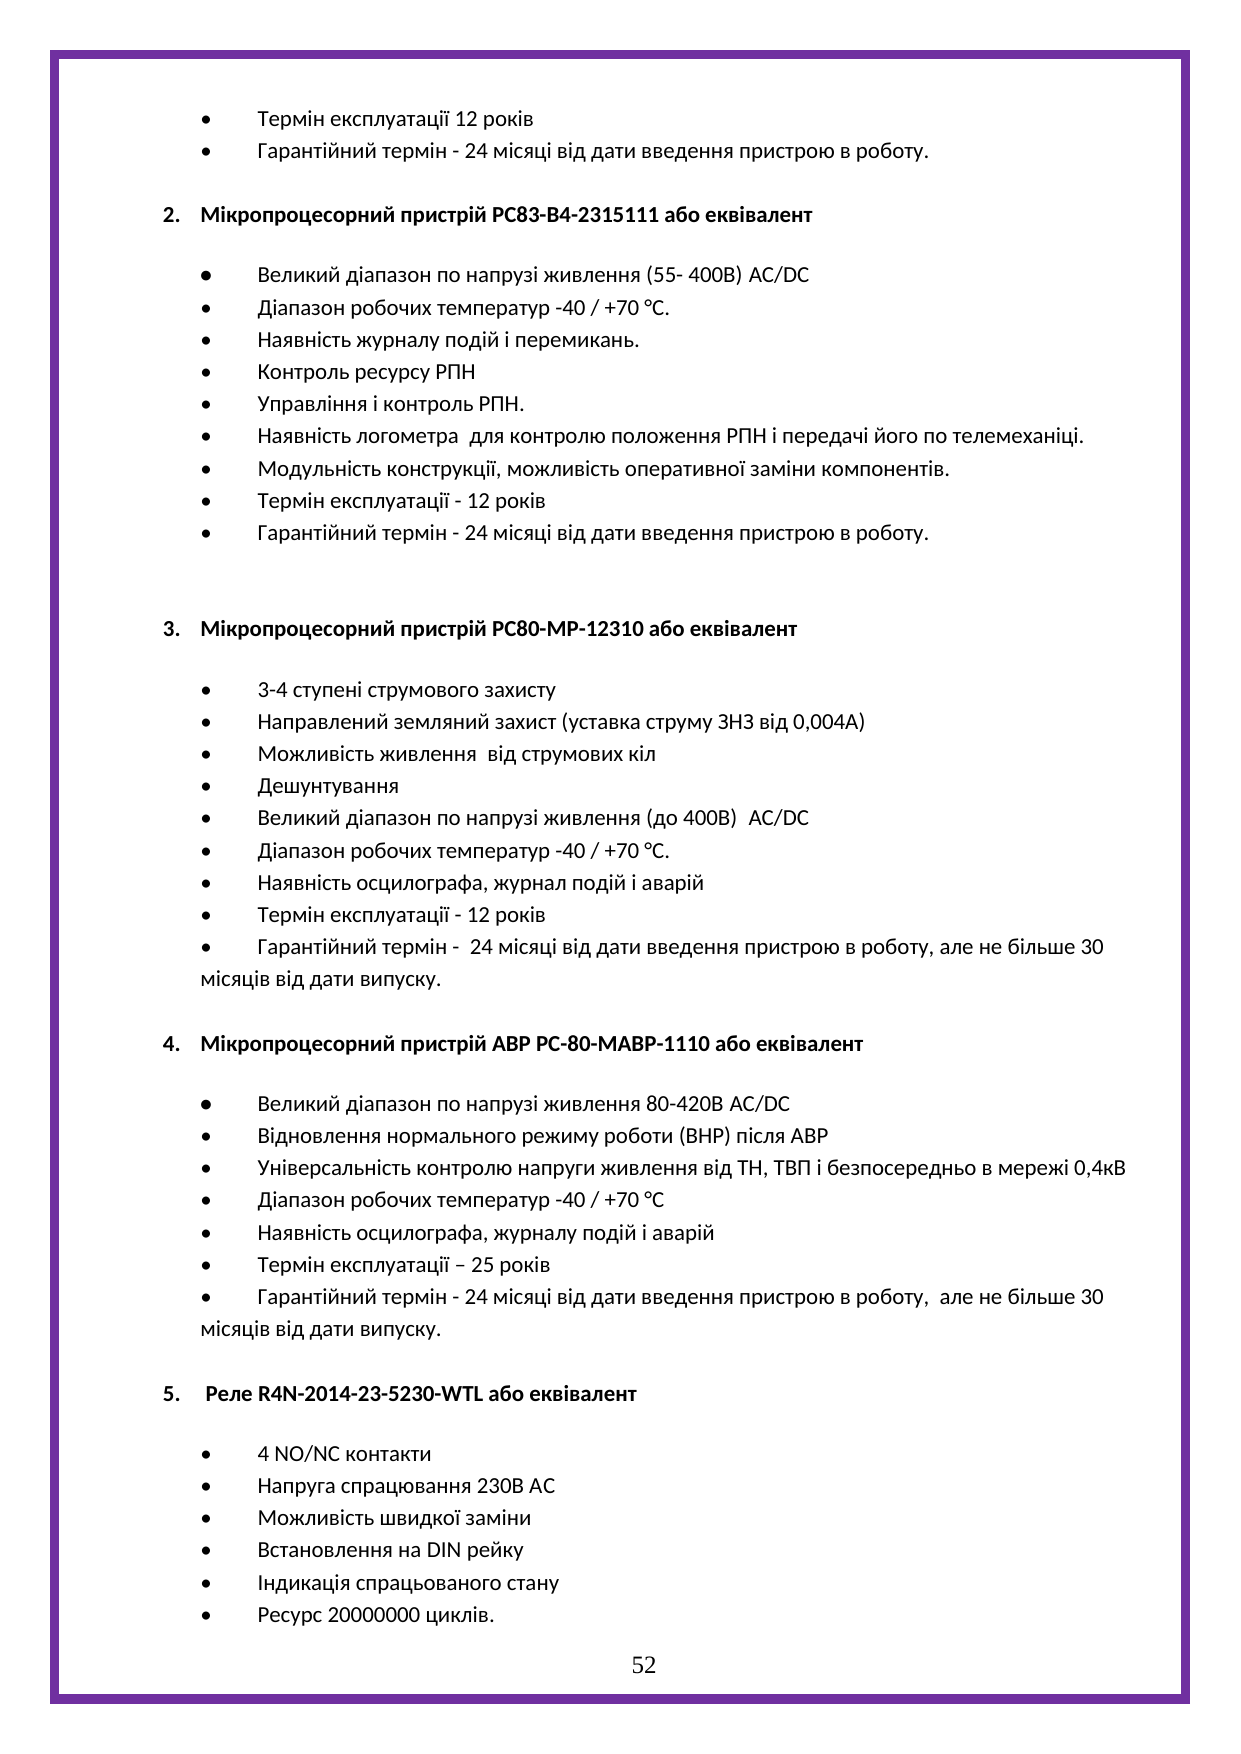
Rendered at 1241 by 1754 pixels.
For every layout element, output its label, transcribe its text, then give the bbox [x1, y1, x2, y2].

list • Наявність логометра для контролю положення РПН і передачі його по телемеханіці. [200, 421, 1162, 449]
list • Великий діапазон по напрузі живлення 80-420В AC/DC [200, 1089, 1162, 1117]
list • Контроль ресурсу РПН [200, 357, 1162, 385]
list • Діапазон робочих температур -40 / +70 °С. [200, 293, 1162, 321]
list • Великий діапазон по напрузі живлення (до 400В) AC/DC [200, 803, 1162, 832]
list • Встановлення на DIN рейку [200, 1536, 1162, 1563]
list • Термін експлуатації - 12 років [200, 486, 1162, 514]
list • Ресурс 20000000 циклів. [200, 1600, 1162, 1628]
list • Напруга спрацювання 230В АC [200, 1471, 1162, 1499]
list Мікропроцесорний пристрій РС83-В4-2315111 або еквівалент [163, 200, 1162, 228]
list • Наявність осцилографа, журналу подій і аварій [200, 1218, 1162, 1246]
list • Діапазон робочих температур -40 / +70 °С. [200, 836, 1162, 864]
list Реле R4N-2014-23-5230-WTL або еквівалент [163, 1379, 1162, 1407]
list Мікропроцесорний пристрій РС80-МР-12310 або еквівалент [163, 614, 1162, 643]
list • Гарантійний термін - 24 місяці від дати введення пристрою в роботу. [200, 518, 1162, 546]
list • Можливість швидкої заміни [200, 1503, 1162, 1531]
list • Гарантійний термін - 24 місяці від дати введення пристрою в роботу, але не більше 30 місяців від дати випуску. [200, 932, 1162, 992]
list • Термін експлуатації - 12 років [200, 900, 1162, 928]
list • 4 NO/NC контакти [200, 1439, 1162, 1467]
list • Можливість живлення від струмових кіл [200, 739, 1162, 767]
list • Універсальність контролю напруги живлення від ТН, ТВП і безпосередньо в мережі 0,4кВ [200, 1153, 1162, 1181]
list • Наявність осцилографа, журнал подій і аварій [200, 868, 1162, 896]
list • Модульність конструкції, можливість оперативної заміни компонентів. [200, 454, 1162, 482]
list • Термін експлуатації – 25 років [200, 1250, 1162, 1278]
list • Направлений земляний захист (уставка струму ЗНЗ від 0,004А) [200, 707, 1162, 735]
list • Гарантійний термін - 24 місяці від дати введення пристрою в роботу. [200, 136, 1162, 164]
list • Управління і контроль РПН. [200, 389, 1162, 417]
list • Термін експлуатації 12 років [200, 104, 1162, 132]
list • Діапазон робочих температур -40 / +70 °С [200, 1186, 1162, 1214]
list • Великий діапазон по напрузі живлення (55- 400В) AC/DC [200, 261, 1162, 288]
list • Індикація спрацьованого стану [200, 1568, 1162, 1596]
list • Гарантійний термін - 24 місяці від дати введення пристрою в роботу, але не більше 30 місяців від дати випуску. [200, 1282, 1162, 1342]
list • Відновлення нормального режиму роботи (ВНР) після АВР [200, 1121, 1162, 1149]
list • Наявність журналу подій і перемикань. [200, 325, 1162, 353]
list • 3-4 ступені струмового захисту [200, 675, 1162, 703]
list Мікропроцесорний пристрій АВР РС-80-МАВР-1110 або еквівалент [163, 1029, 1162, 1057]
list • Дешунтування [200, 771, 1162, 799]
